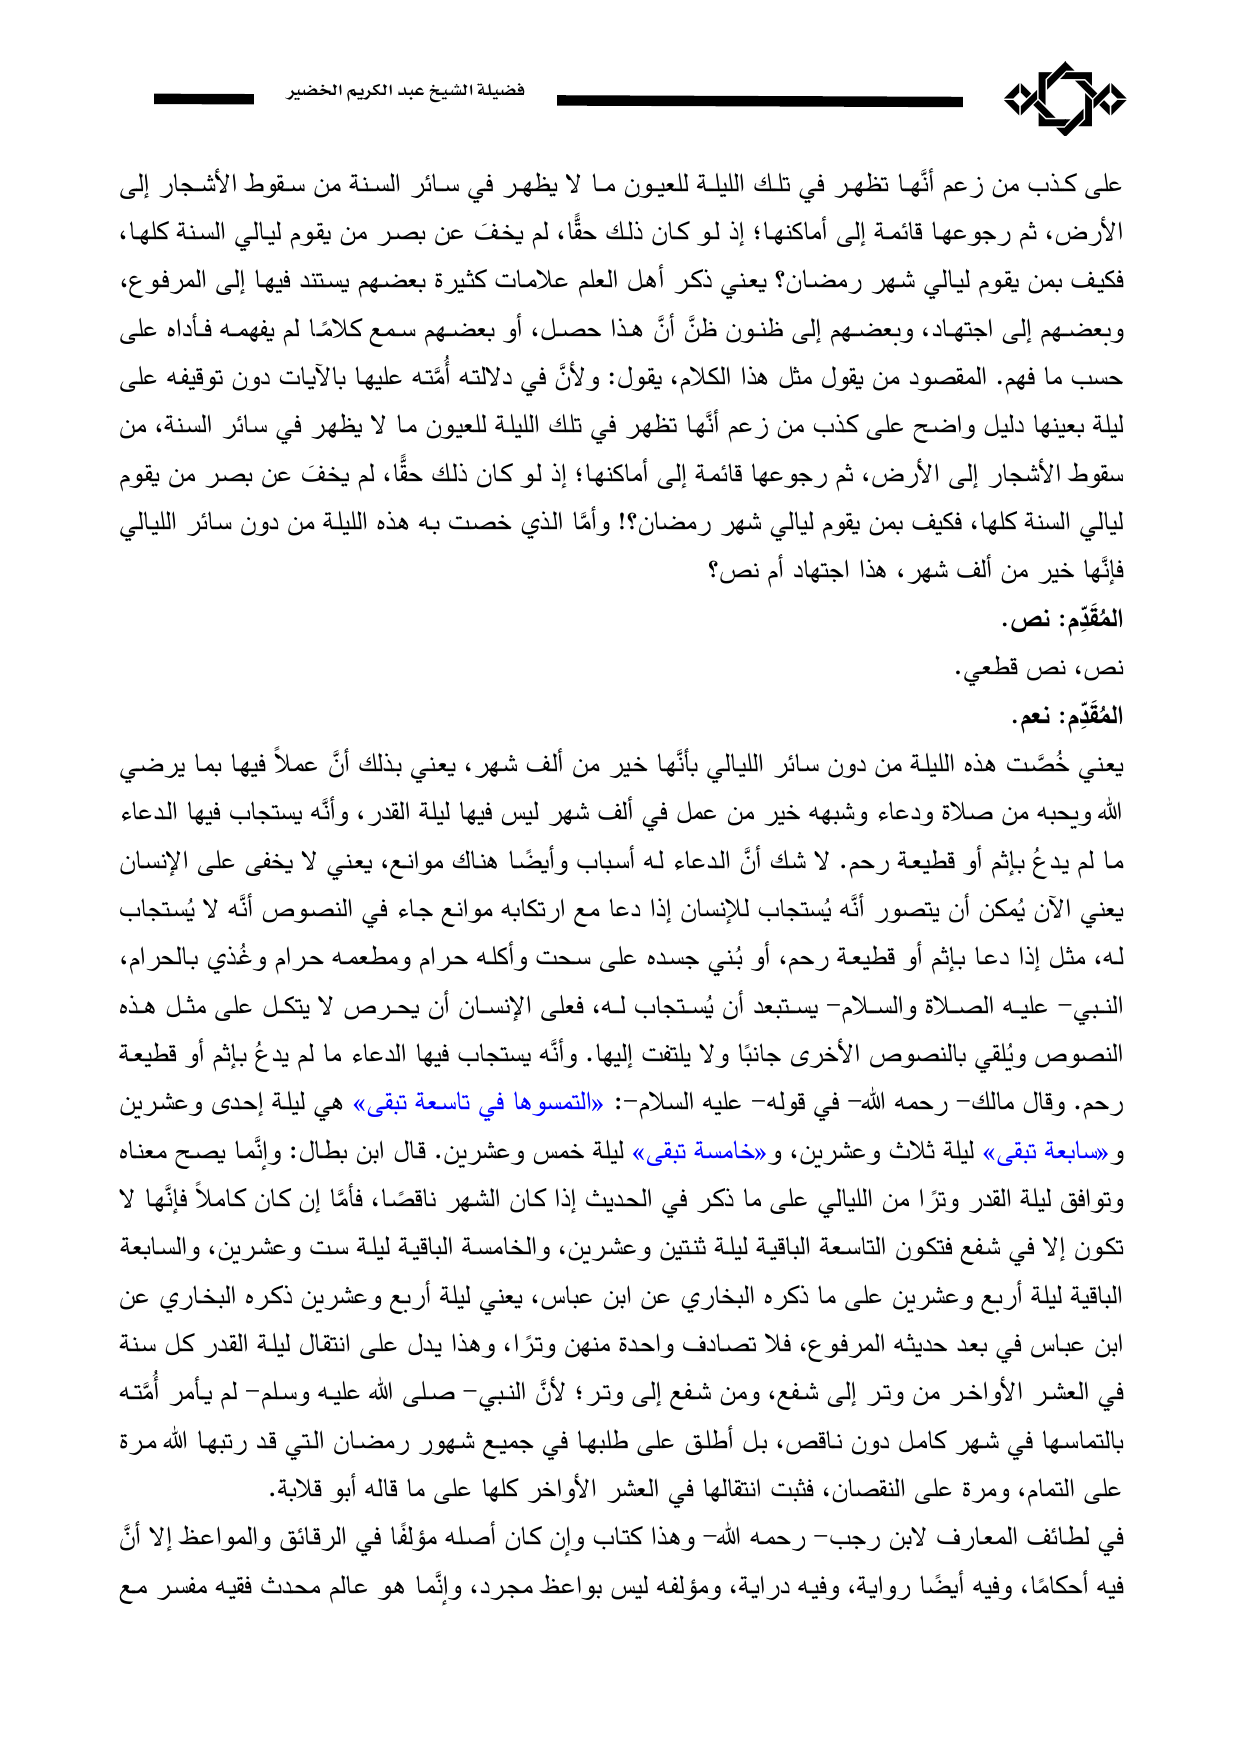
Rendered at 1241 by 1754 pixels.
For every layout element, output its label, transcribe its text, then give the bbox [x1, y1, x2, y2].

text نص، نص قطعي. [118, 642, 1122, 691]
text المُقَدِّم: نص. [118, 594, 1122, 642]
text يعني خُصَّت هذه الليلة من دون سائر الليالي بأنَّها خير من ألف شهر، يعني بذلك أنَّ عملاً فيها بما يرضي الله ويحبه من صلاة ودعاء وشبهه خير من عمل في ألف شهر ليس فيها ليلة القدر، وأنَّه يستجاب فيها الدعاء ما لم يدعُ بإثم أو قطيعة رحم. لا شك أنَّ الدعاء له أسباب وأيضًا هناك موانع، يعني لا يخفى على الإنسان يعني الآن يُمكن أن يتصور أنَّه يُستجاب للإنسان إذا دعا مع ارتكابه موانع جاء في النصوص أنَّه لا يُستجاب له، مثل إذا دعا بإثم أو قطيعة رحم، أو بُني جسده على سحت وأكله حرام ومطعمه حرام وغُذي بالحرام، النبي- عليه الصلاة والسلام- يستبعد أن يُستجاب له، فعلى الإنسان أن يحرص لا يتكل على مثل هذه النصوص ويُلقي بالنصوص الأخرى جانبًا ولا يلتفت إليها. وأنَّه يستجاب فيها الدعاء ما لم يدعُ بإثم أو قطيعة رحم. وقال مالك- رحمه الله- في قوله- عليه السلام-: «التمسوها في تاسعة تبقى» هي ليلة إحدى وعشرين و«سابعة تبقى» ليلة ثلاث وعشرين، و«خامسة تبقى» ليلة خمس وعشرين. قال ابن بطال: وإنَّما يصح معناه وتوافق ليلة القدر وترًا من الليالي على ما ذكر في الحديث إذا كان الشهر ناقصًا، فأمَّا إن كان كاملاً فإنَّها لا تكون إلا في شفع فتكون التاسعة الباقية ليلة ثنتين وعشرين، والخامسة الباقية ليلة ست وعشرين، والسابعة الباقية ليلة أربع وعشرين على ما ذكره البخاري عن ابن عباس، يعني ليلة أربع وعشرين ذكره البخاري عن ابن عباس في بعد حديثه المرفوع، فلا تصادف واحدة منهن وترًا، وهذا يدل على انتقال ليلة القدر كل سنة في العشر الأواخر من وتر إلى شفع، ومن شفع إلى وتر؛ لأنَّ النبي- صلى الله عليه وسلم- لم يأمر أُمَّته بالتماسها في شهر كامل دون ناقص، بل أطلق على طلبها في جميع شهور رمضان التي قد رتبها الله مرة على التمام، ومرة على النقصان، فثبت انتقالها في العشر الأواخر كلها على ما قاله أبو قلابة. [118, 739, 1122, 1512]
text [118, 1512, 1122, 1609]
text المُقَدِّم: نعم. [118, 691, 1122, 739]
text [118, 159, 1122, 594]
